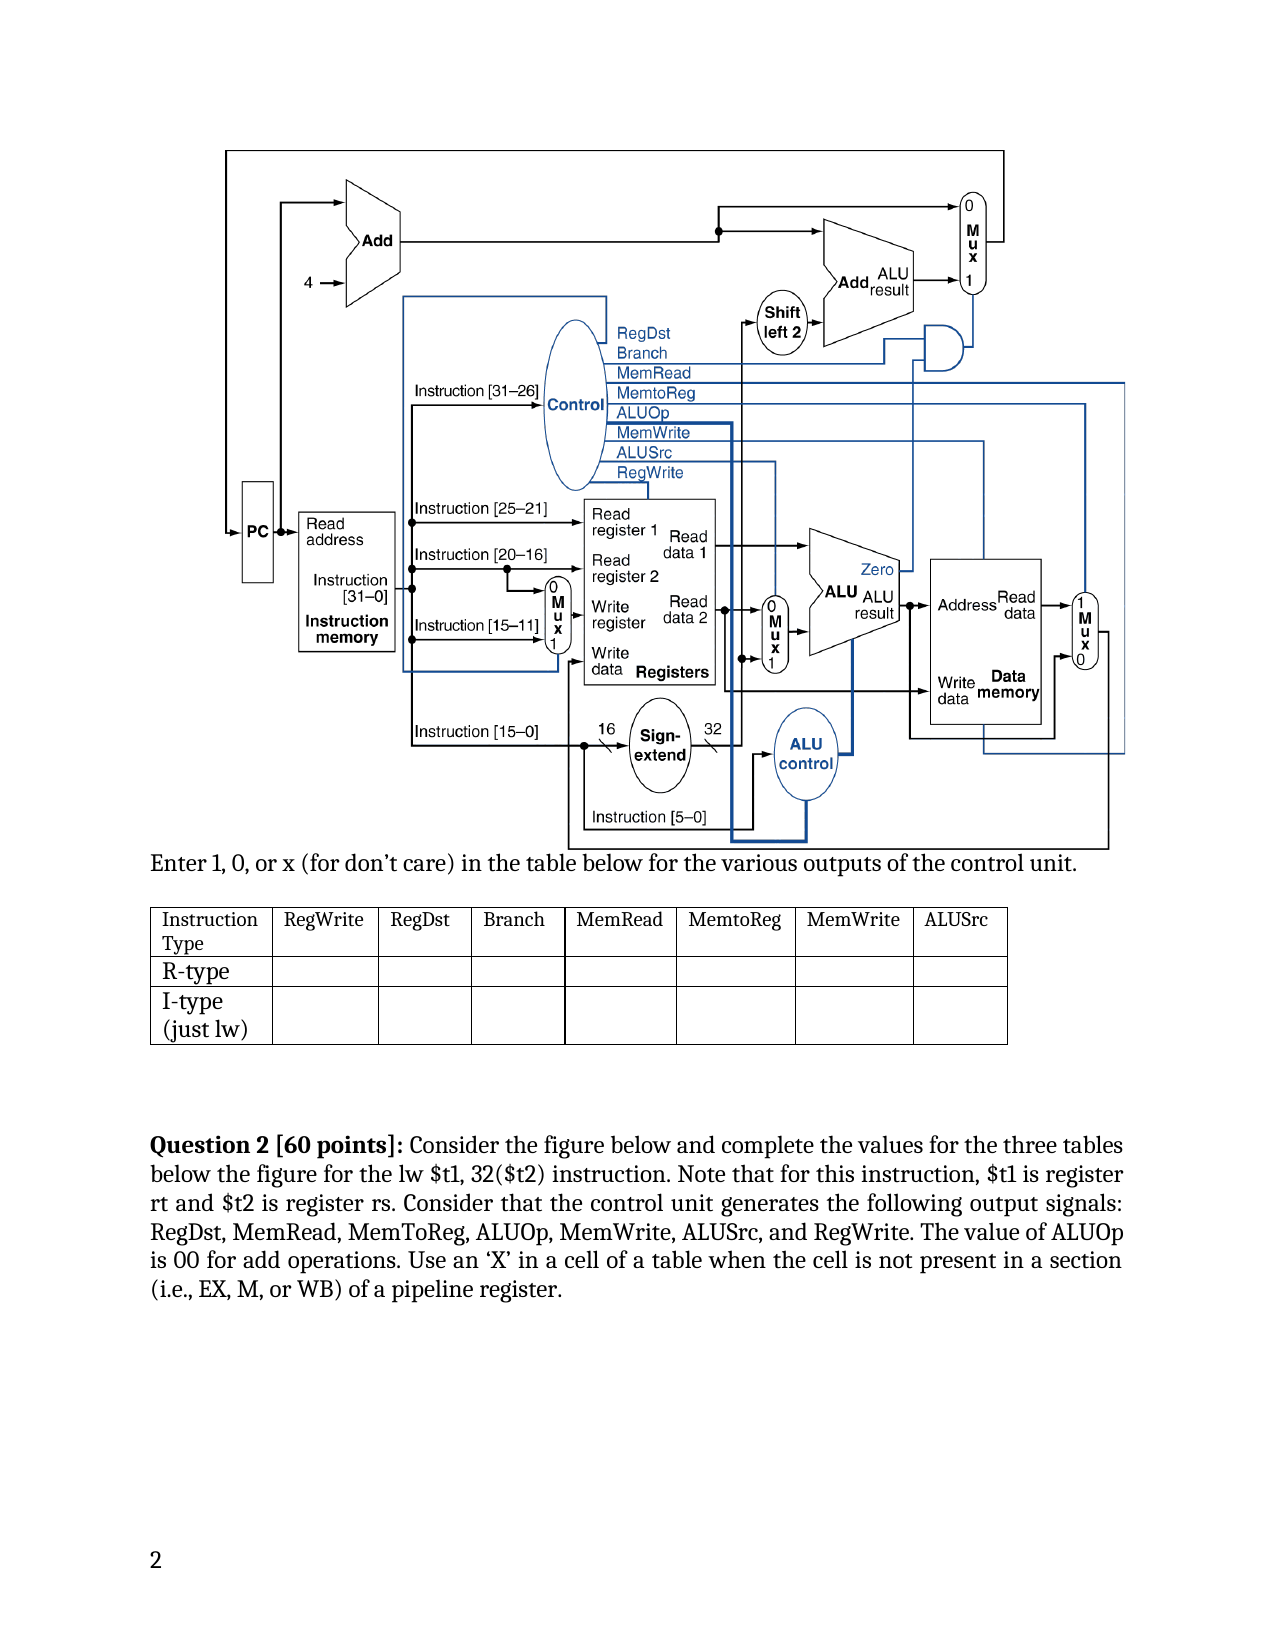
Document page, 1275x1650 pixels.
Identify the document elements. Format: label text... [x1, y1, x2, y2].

table_header MemWrite [796, 908, 913, 956]
table_header MemRead [566, 908, 676, 956]
table_header RegWrite [273, 908, 378, 956]
table_cell R-type [151, 957, 272, 986]
table_cell [379, 987, 471, 1044]
table_cell I-type (just lw) [151, 987, 272, 1044]
list Enter 1, 0, or x (for don’t care) in the table below for the various outputs of the control unit. [150, 849, 1125, 878]
table_cell [796, 957, 913, 986]
table_cell [914, 987, 1007, 1044]
table_header Instruction Type [151, 908, 272, 956]
table_cell [677, 987, 795, 1044]
table_cell [796, 987, 913, 1044]
table_cell [472, 957, 564, 986]
table_cell [472, 987, 564, 1044]
text Question 2 [60 points]: Consider the figure below and complete the values for the three tables below the figure for the lw $t1, 32($t2) instruction. Note that for this instruction, $t1 is register rt and $t2 is register rs. Consider that the control unit generates the following output signals: RegDst, MemRead, MemToReg, ALUOp, MemWrite, ALUSrc, and RegWrite. The value of ALUOp is 00 for add operations. Use an ‘X’ in a cell of a table when the cell is not present in a section (i.e., EX, M, or WB) of a pipeline register. [150, 1131, 1125, 1304]
picture [225, 150, 1125, 850]
table_cell [566, 957, 676, 986]
table_header ALUSrc [914, 908, 1007, 956]
table_header Branch [472, 908, 564, 956]
table_cell [379, 957, 471, 986]
table_cell [914, 957, 1007, 986]
table_cell [566, 987, 676, 1044]
table_header MemtoReg [677, 908, 795, 956]
table_cell [677, 957, 795, 986]
table_cell [273, 957, 378, 986]
table_header RegDst [379, 908, 471, 956]
table_cell [273, 987, 378, 1044]
